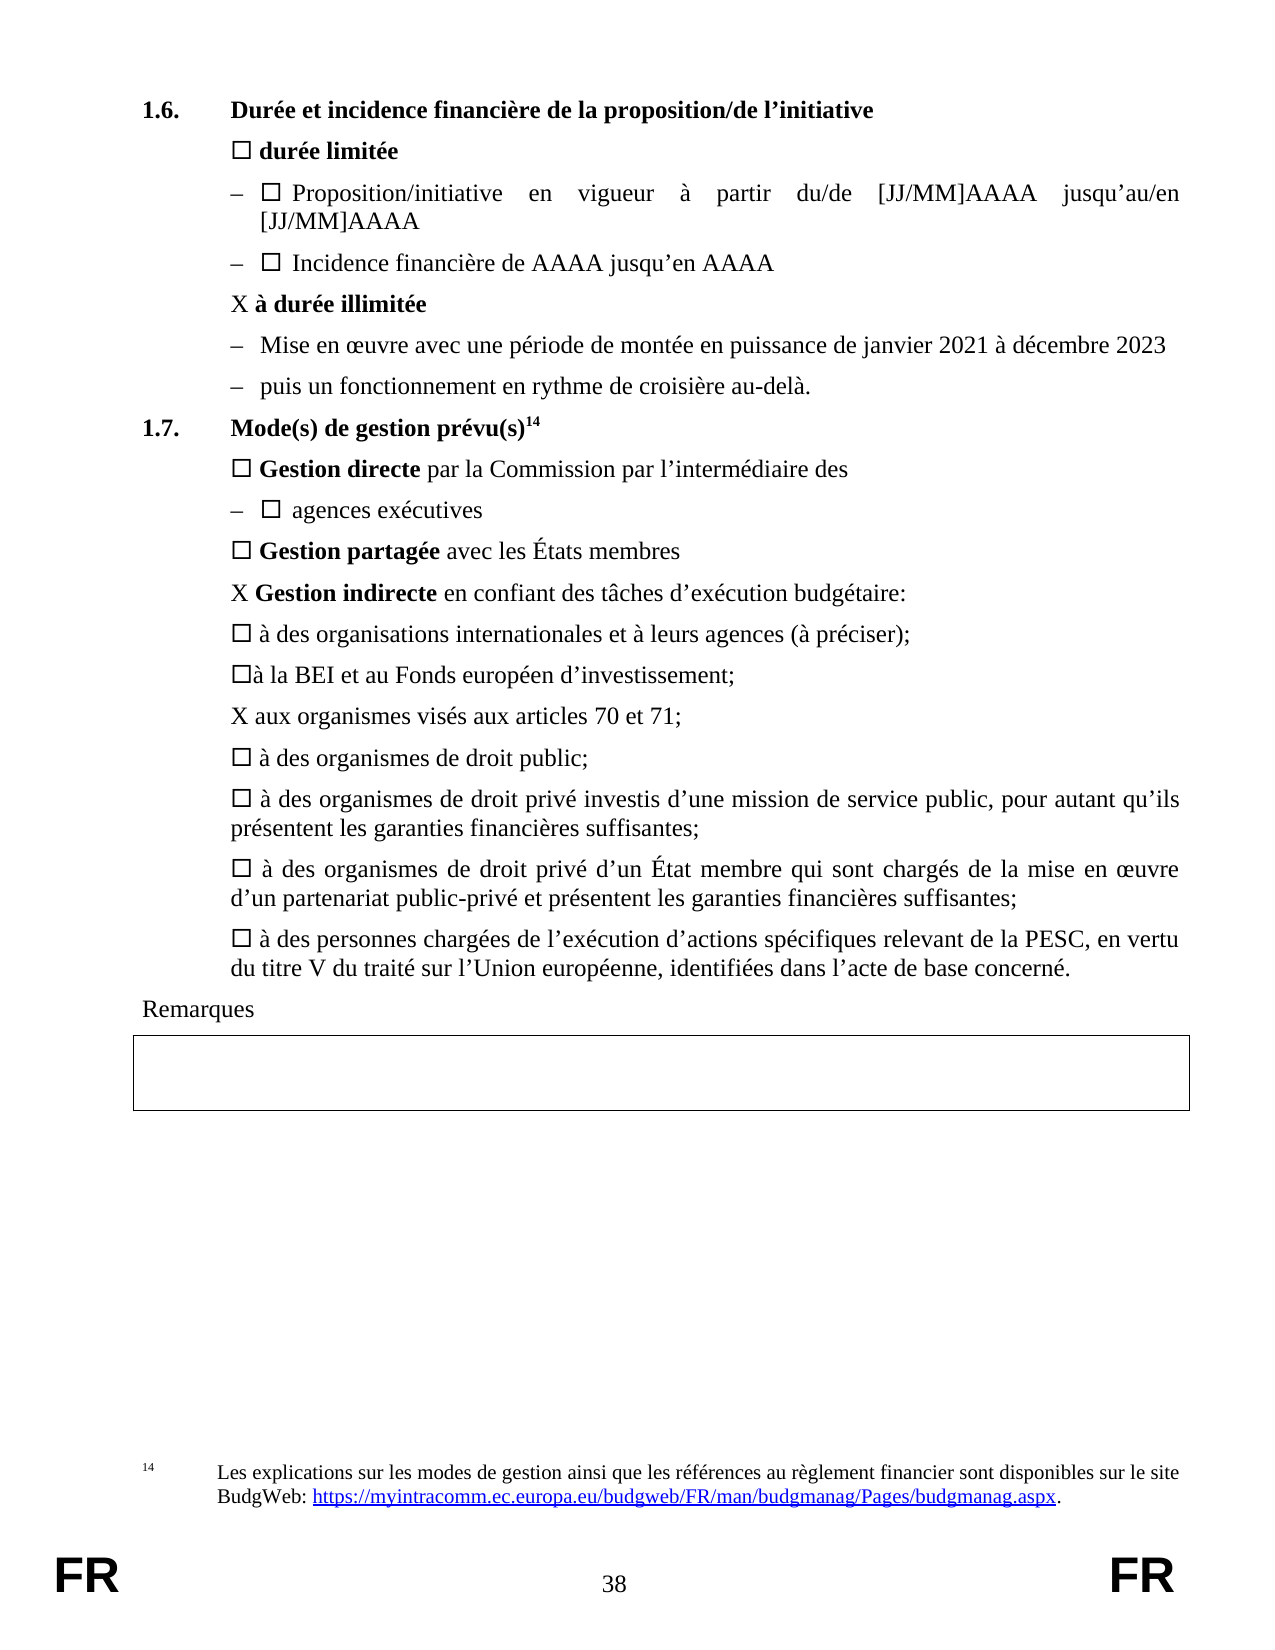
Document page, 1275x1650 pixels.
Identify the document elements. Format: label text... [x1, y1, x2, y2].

text durée limitée [230, 136, 1181, 165]
text Gestion directe par la Commission par l’intermédiaire des [230, 454, 1181, 483]
list puis un fonctionnement en rythme de croisière au-delà. [230, 371, 1181, 400]
subtitle 1.7. Mode(s) de gestion prévu(s) [142, 413, 1181, 441]
text X Gestion indirecte en confiant des tâches d’exécution budgétaire: [230, 578, 1181, 606]
text X à durée illimitée [230, 289, 1181, 318]
text à des organisations internationales et à leurs agences (à préciser); [230, 619, 1181, 648]
list Proposition/initiative en vigueur à partir du/de [JJ/MM]AAAA jusqu’au/en [JJ/MM]AAAA [230, 178, 1181, 235]
text X aux organismes visés aux articles 70 et 71; [230, 701, 1181, 730]
text à des organismes de droit privé d’un État membre qui sont chargés de la mise en œuvre d’un partenariat public-privé et présentent les garanties financières suffisantes; [230, 854, 1181, 911]
text à des organismes de droit privé investis d’une mission de service public, pour autant qu’ils présentent les garanties financières suffisantes; [230, 784, 1181, 841]
subtitle 1.6. Durée et incidence financière de la proposition/de l’initiative [142, 95, 1181, 124]
list agences exécutives [230, 495, 1181, 524]
list Mise en œuvre avec une période de montée en puissance de janvier 2021 à décembre 2023 [230, 330, 1181, 359]
text à des personnes chargées de l’exécution d’actions spécifiques relevant de la PESC, en vertu du titre V du traité sur l’Union européenne, identifiées dans l’acte de base concerné. [230, 924, 1181, 981]
text à des organismes de droit public; [230, 743, 1181, 771]
text à la BEI et au Fonds européen d’investissement; [230, 660, 1181, 689]
text Remarques [142, 994, 1181, 1023]
list Incidence financière de AAAA jusqu’en AAAA [230, 248, 1181, 276]
text Gestion partagée avec les États membres [230, 536, 1181, 565]
